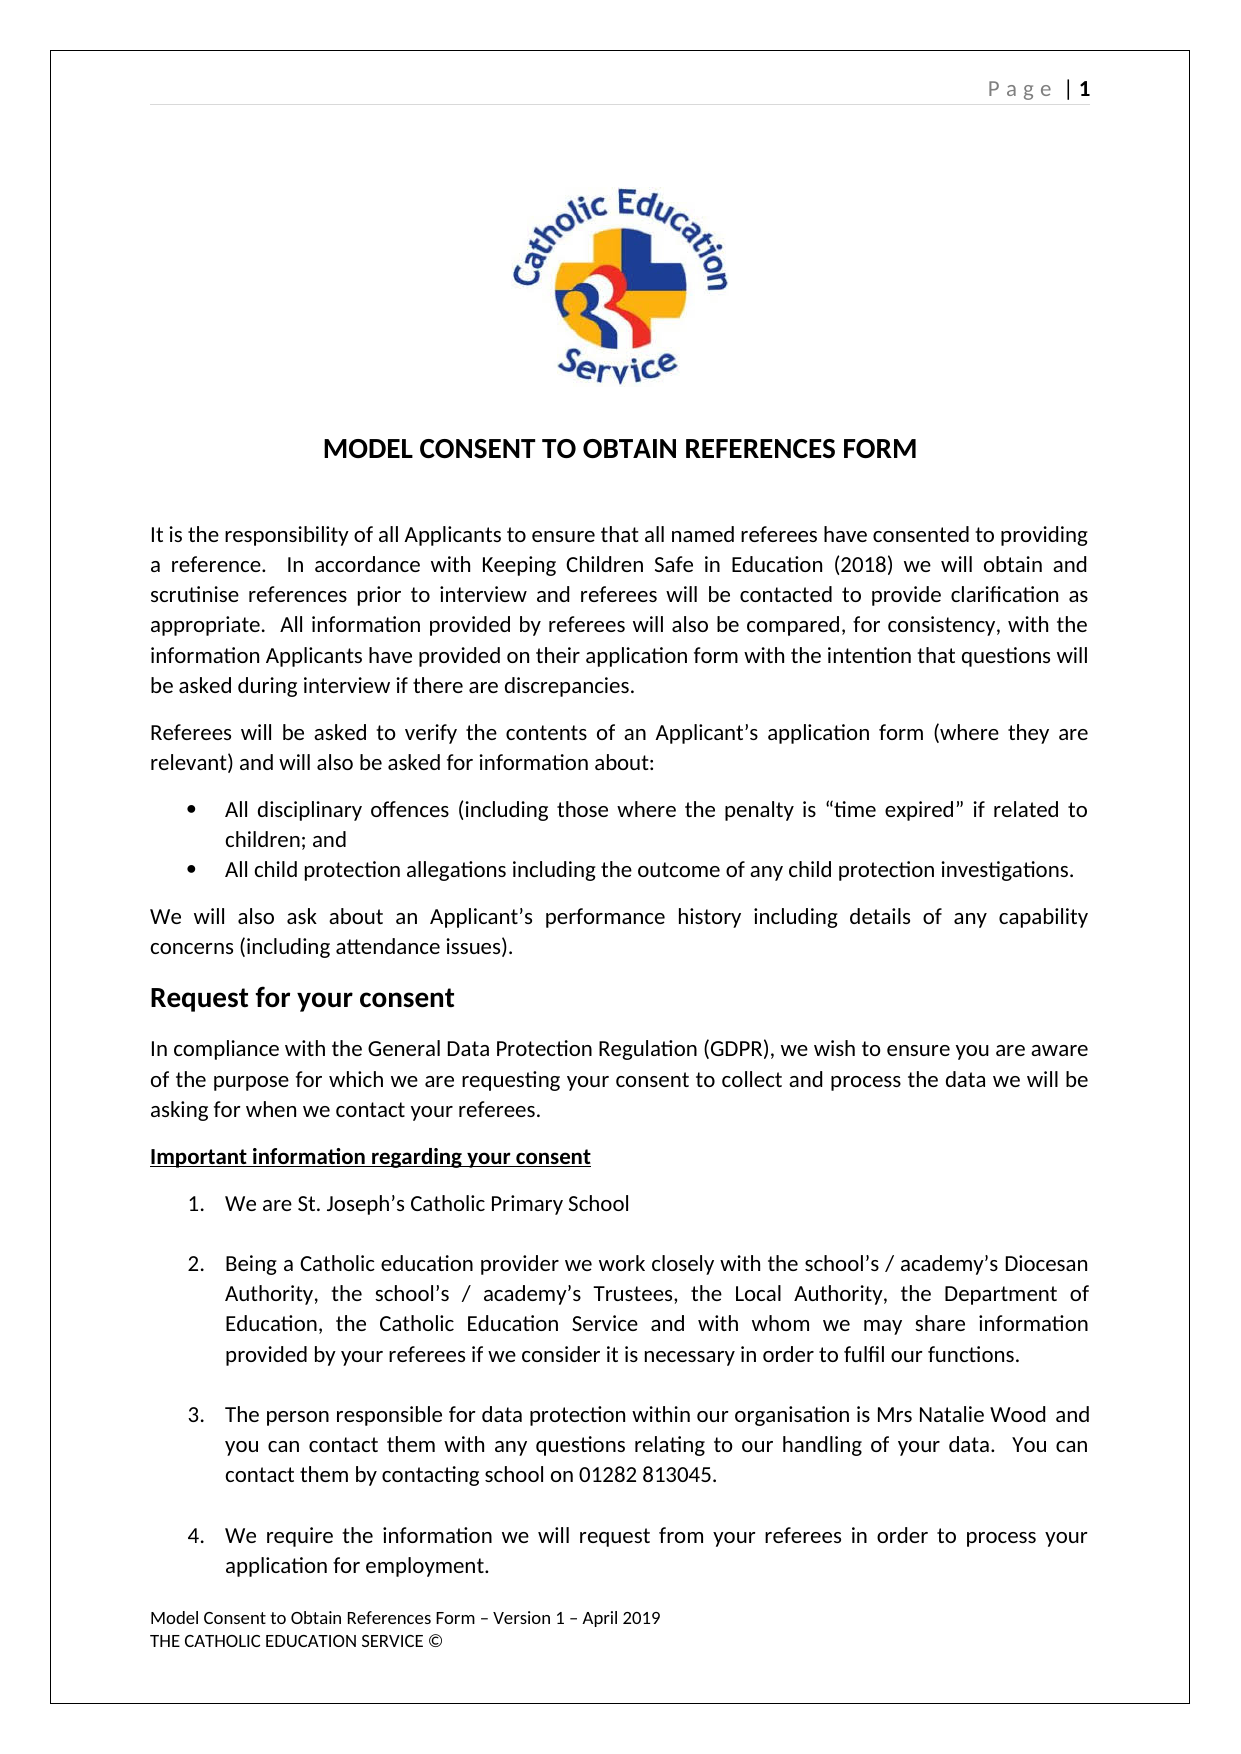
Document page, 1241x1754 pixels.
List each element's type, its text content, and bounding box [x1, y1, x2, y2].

text In compliance with the General Data Protection Regulation (GDPR), we wish to ensure you are aware of the purpose for which we are requesting your consent to collect and process the data we will be asking for when we contact your referees. [150, 1034, 1090, 1123]
list We are St. Joseph’s Catholic Primary School [187, 1189, 1090, 1217]
title MODEL CONSENT TO OBTAIN REFERENCES FORM [150, 430, 1090, 466]
list All child protection allegations including the outcome of any child protection investigations. [187, 855, 1090, 883]
text We will also ask about an Applicant’s performance history including details of any capability concerns (including attendance issues). [150, 902, 1090, 961]
list The person responsible for data protection within our organisation is Mrs Natalie Wood and you can contact them with any questions relating to our handling of your data. You can contact them by contacting school on 01282 813045. [187, 1400, 1090, 1488]
text Important information regarding your consent [150, 1142, 1090, 1170]
text Referees will be asked to verify the contents of an Applicant’s application form (where they are relevant) and will also be asked for information about: [150, 718, 1090, 776]
list We require the information we will request from your referees in order to process your application for employment. [187, 1521, 1090, 1579]
picture [511, 187, 729, 387]
text Request for your consent [150, 979, 1090, 1015]
list Being a Catholic education provider we work closely with the school’s / academy’s Diocesan Authority, the school’s / academy’s Trustees, the Local Authority, the Department of Education, the Catholic Education Service and with whom we may share information provided by your referees if we consider it is necessary in order to fulfil our functions. [187, 1249, 1090, 1368]
list All disciplinary offences (including those where the penalty is “time expired” if related to children; and [187, 795, 1090, 853]
text It is the responsibility of all Applicants to ensure that all named referees have consented to providing a reference. In accordance with Keeping Children Safe in Education (2018) we will obtain and scrutinise references prior to interview and referees will be contacted to provide clarification as appropriate. All information provided by referees will also be compared, for consistency, with the information Applicants have provided on their application form with the intention that questions will be asked during interview if there are discrepancies. [150, 520, 1090, 699]
